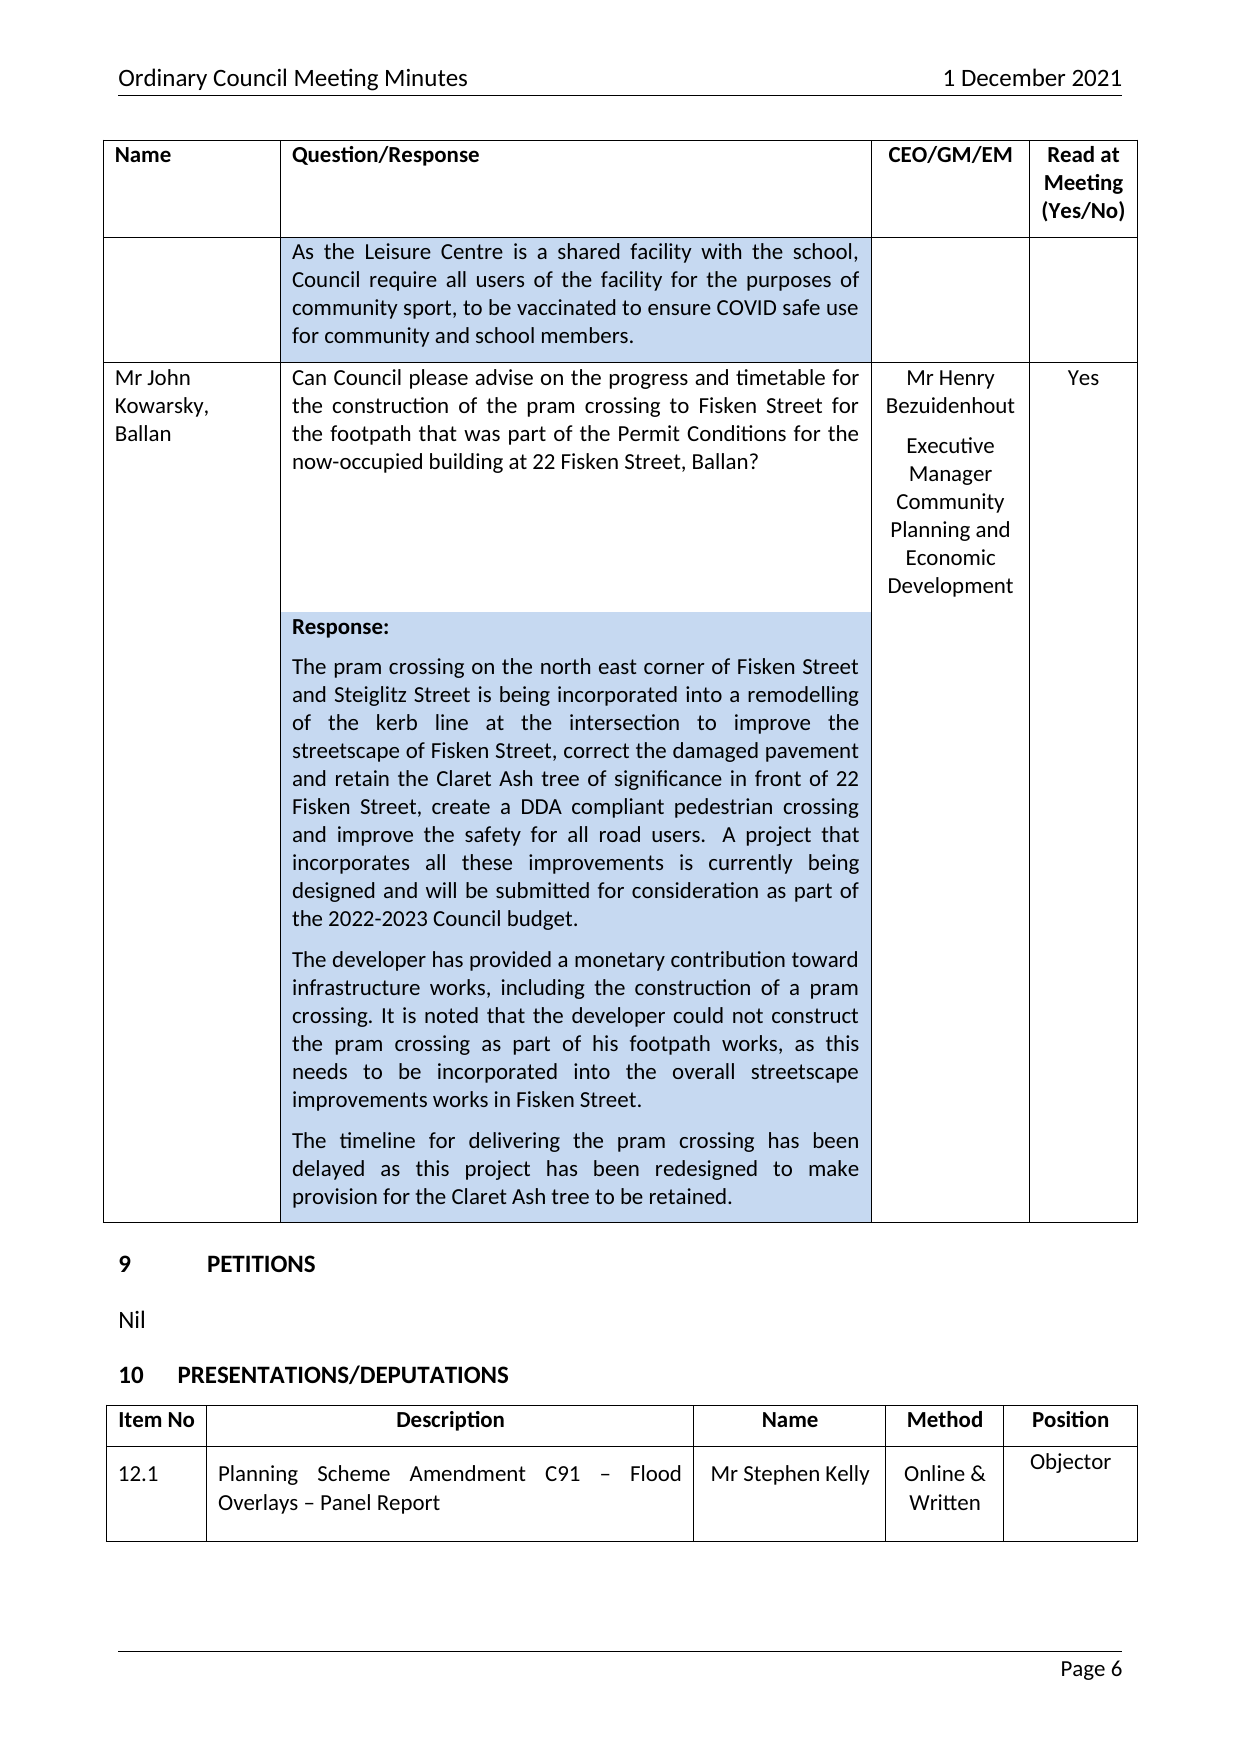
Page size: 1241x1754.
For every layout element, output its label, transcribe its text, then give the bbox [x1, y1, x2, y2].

table_cell Mr Henry Bezuidenhout Executive Manager Community Planning and Economic Development [872, 363, 1029, 612]
table_header Read at Meeting (Yes/No) [1030, 141, 1137, 237]
table_header Position [1004, 1406, 1137, 1446]
text 10 Presentations/Deputations [118, 1359, 1122, 1390]
table_cell 12.1 [107, 1447, 206, 1541]
table_cell [104, 238, 280, 362]
text 9 Petitions [118, 1248, 1122, 1279]
table_header Name [694, 1406, 885, 1446]
table_cell Mr John Kowarsky, Ballan [104, 363, 280, 612]
table_cell Objector [1004, 1447, 1137, 1541]
table_cell [872, 612, 1029, 1222]
table_cell [872, 238, 1029, 362]
table_header Description [207, 1406, 693, 1446]
table_cell Mr Stephen Kelly [694, 1447, 885, 1541]
table_cell Can Council please advise on the progress and timetable for the construction of the pram crossing to Fisken Street for the footpath that was part of the Permit Conditions for the now-occupied building at 22 Fisken Street, Ballan? [281, 363, 871, 612]
table_cell Response: The pram crossing on the north east corner of Fisken Street and Steiglitz Street is being incorporated into a remodelling of the kerb line at the intersection to improve the streetscape of Fisken Street, correct the damaged pavement and retain the Claret Ash tree of significance in front of 22 Fisken Street, create a DDA compliant pedestrian crossing and improve the safety for all road users. A project that incorporates all these improvements is currently being designed and will be submitted for consideration as part of the 2022-2023 Council budget. The developer has provided a monetary contribution toward infrastructure works, including the construction of a pram crossing. It is noted that the developer could not construct the pram crossing as part of his footpath works, as this needs to be incorporated into the overall streetscape improvements works in Fisken Street. The timeline for delivering the pram crossing has been delayed as this project has been redesigned to make provision for the Claret Ash tree to be retained. [281, 612, 871, 1222]
table_header Method [886, 1406, 1003, 1446]
table_cell [1030, 238, 1137, 362]
text Nil [118, 1304, 1122, 1334]
table_cell [1030, 612, 1137, 1222]
table_header CEO/GM/EM [872, 141, 1029, 237]
table_cell Online & Written [886, 1447, 1003, 1541]
table_header Name [104, 141, 280, 237]
table_header Question/Response [281, 141, 871, 237]
table_header Item No [107, 1406, 206, 1446]
table_cell [104, 612, 280, 1222]
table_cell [207, 1447, 693, 1541]
table_cell Yes [1030, 363, 1137, 612]
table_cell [281, 238, 871, 362]
